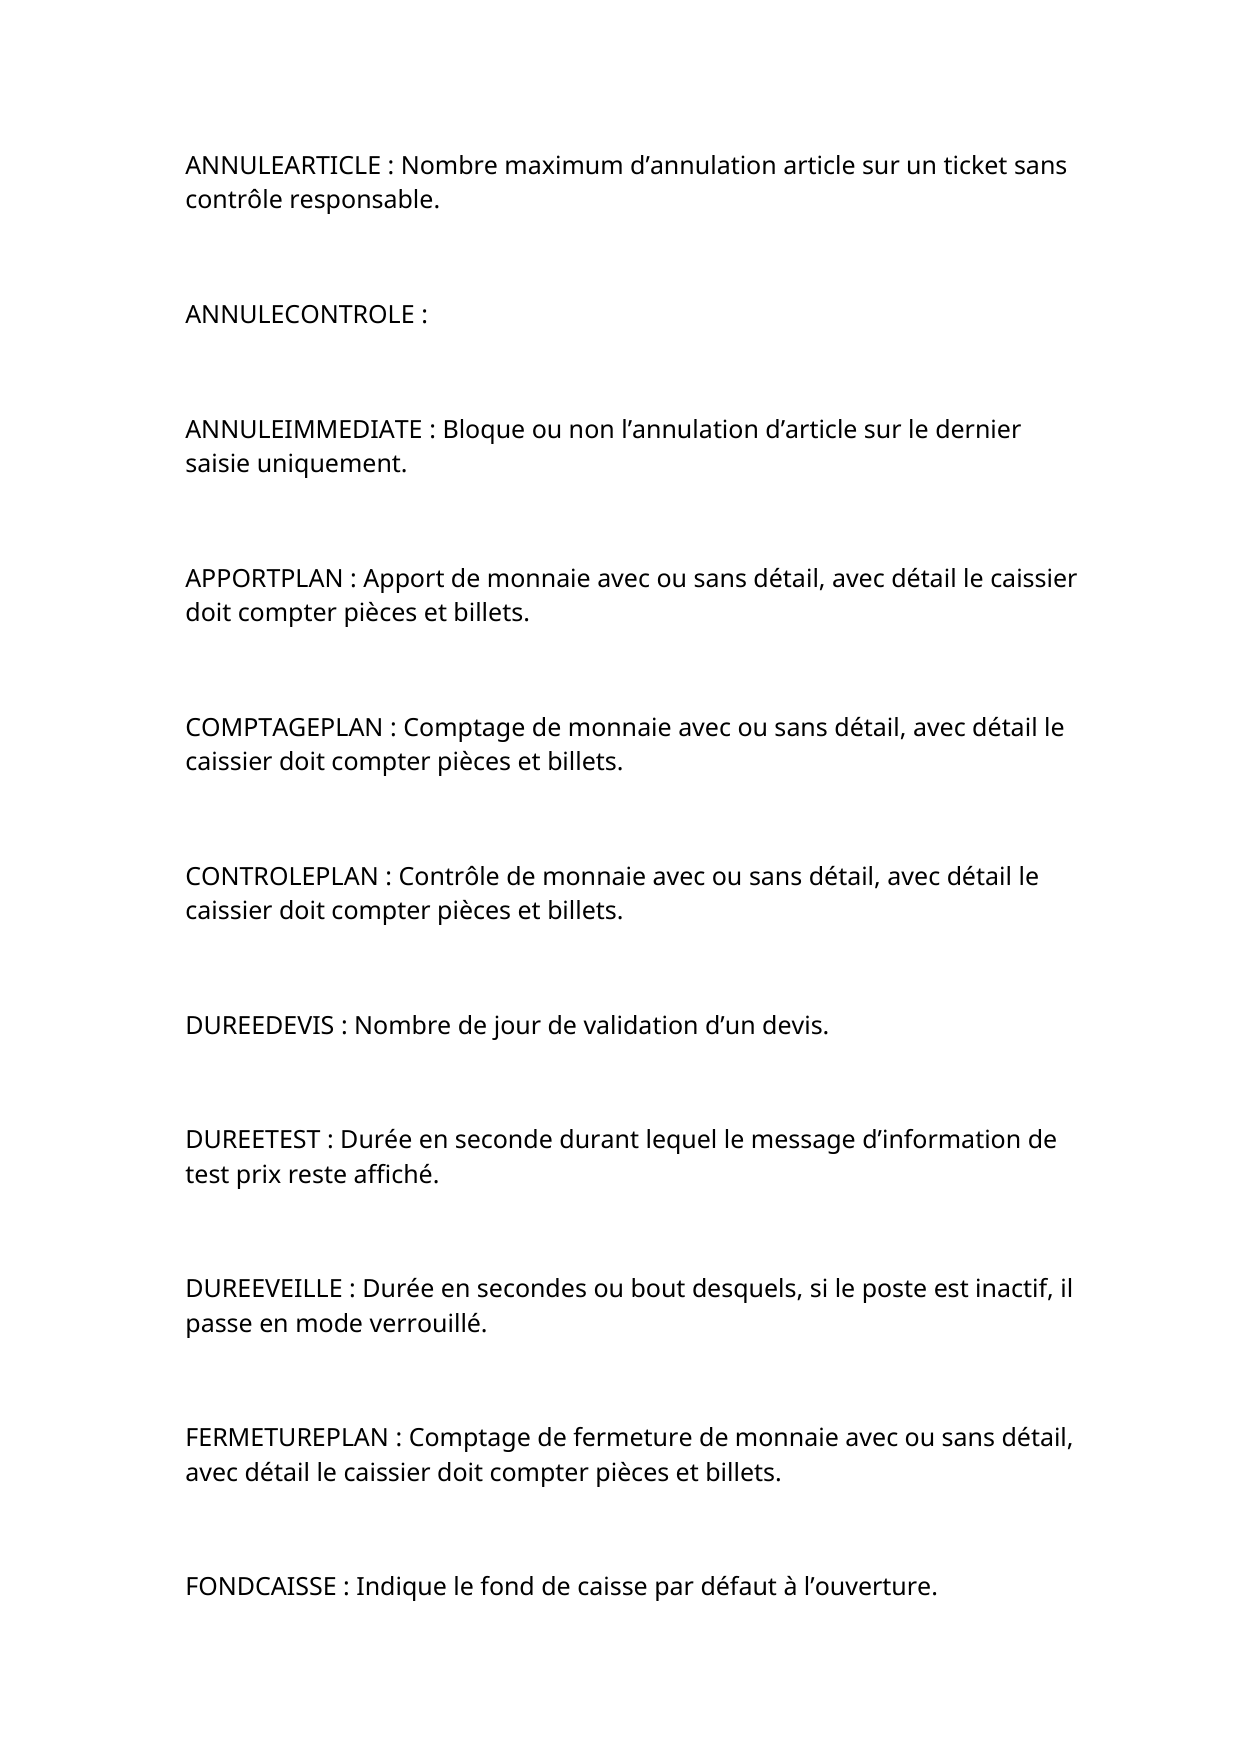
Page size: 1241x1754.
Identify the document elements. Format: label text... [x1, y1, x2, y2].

text DUREEDEVIS : Nombre de jour de validation d’un devis. [185, 1007, 1093, 1041]
text ANNULEARTICLE : Nombre maximum d’annulation article sur un ticket sans contrôle responsable. [185, 148, 1093, 216]
text ANNULEIMMEDIATE : Bloque ou non l’annulation d’article sur le dernier saisie uniquement. [185, 411, 1093, 479]
text FERMETUREPLAN : Comptage de fermeture de monnaie avec ou sans détail, avec détail le caissier doit compter pièces et billets. [185, 1420, 1093, 1488]
text FONDCAISSE : Indique le fond de caisse par défaut à l’ouverture. [185, 1569, 1093, 1603]
text DUREEVEILLE : Durée en secondes ou bout desquels, si le poste est inactif, il passe en mode verrouillé. [185, 1271, 1093, 1339]
text DUREETEST : Durée en seconde durant lequel le message d’information de test prix reste affiché. [185, 1122, 1093, 1190]
text CONTROLEPLAN : Contrôle de monnaie avec ou sans détail, avec détail le caissier doit compter pièces et billets. [185, 858, 1093, 926]
text COMPTAGEPLAN : Comptage de monnaie avec ou sans détail, avec détail le caissier doit compter pièces et billets. [185, 709, 1093, 777]
text APPORTPLAN : Apport de monnaie avec ou sans détail, avec détail le caissier doit compter pièces et billets. [185, 560, 1093, 628]
text ANNULECONTROLE : [185, 297, 1093, 331]
